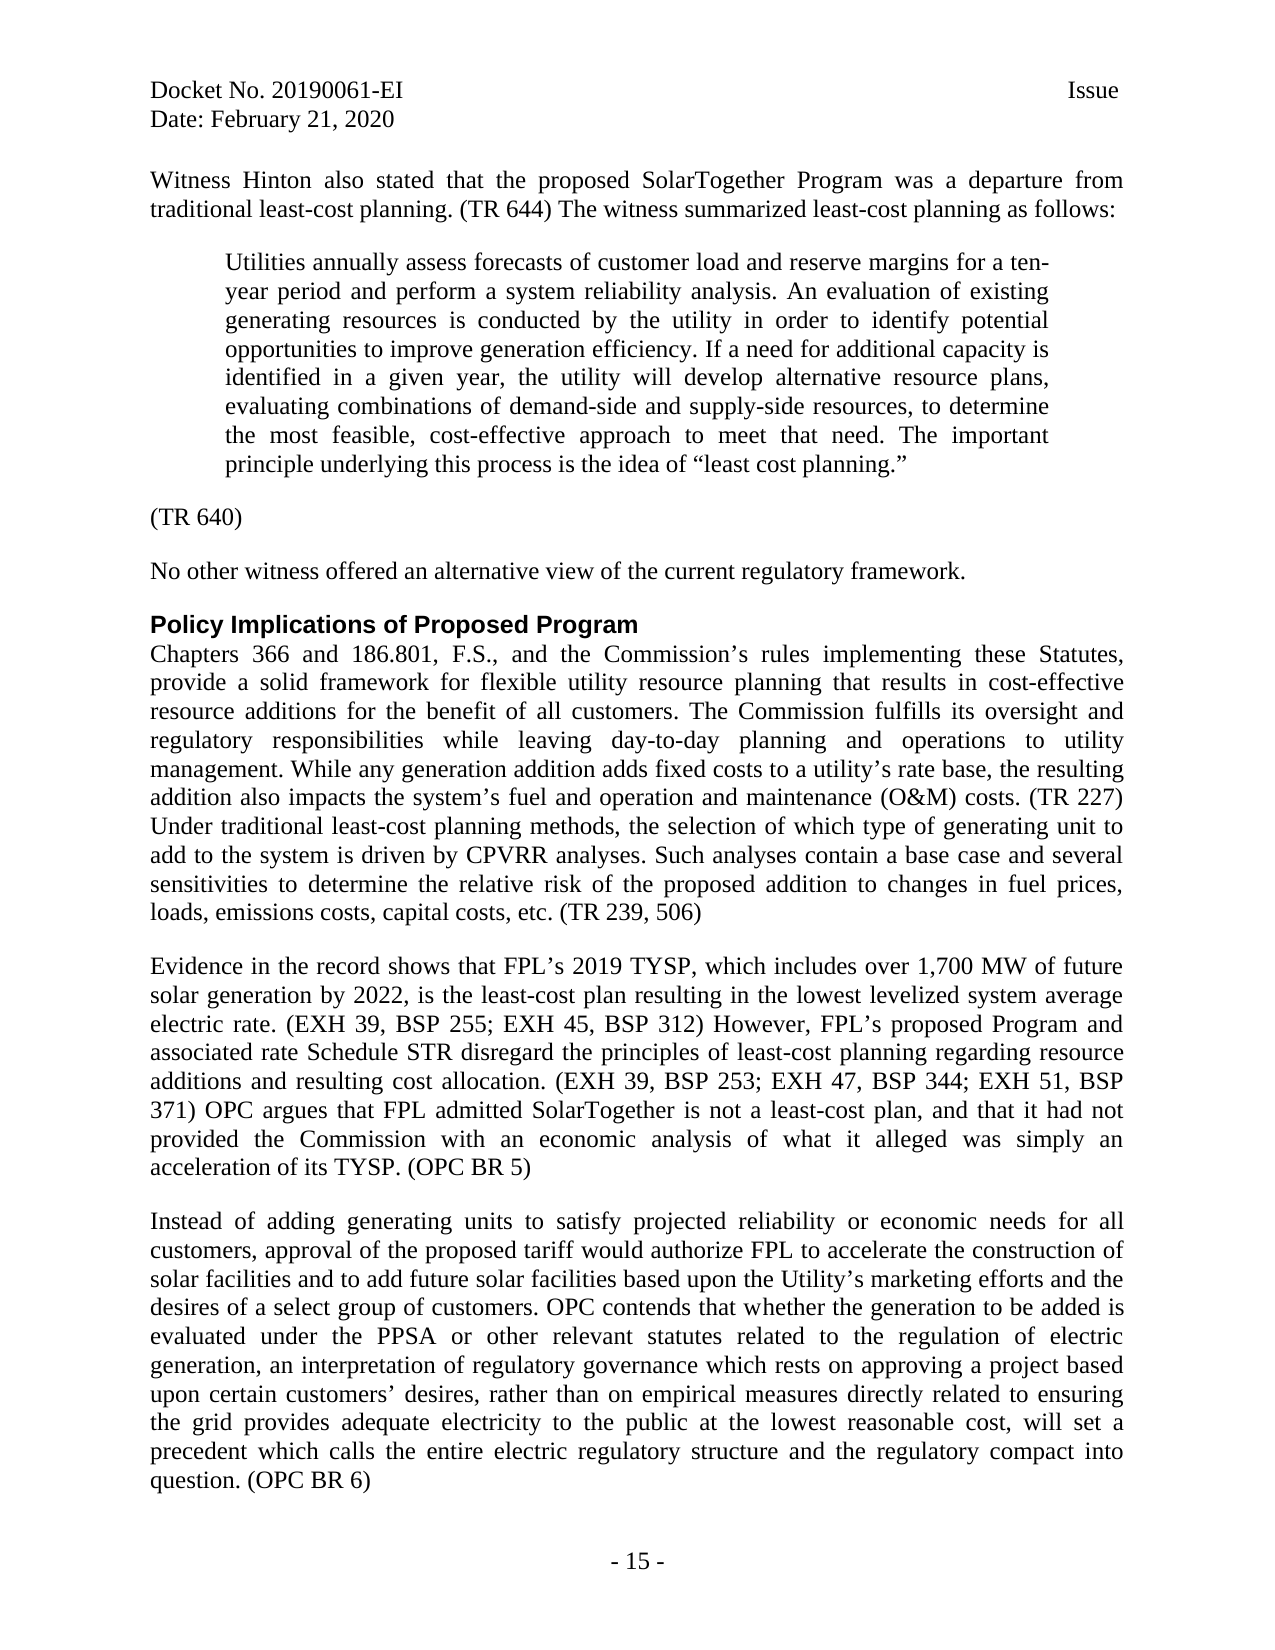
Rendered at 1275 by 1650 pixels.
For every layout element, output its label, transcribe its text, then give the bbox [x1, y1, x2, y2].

text Policy Implications of Proposed Program [150, 610, 1125, 639]
text (TR 640) [150, 502, 1050, 531]
text Witness Hinton also stated that the proposed SolarTogether Program was a departure from traditional least-cost planning. (TR 644) The witness summarized least-cost planning as follows: [150, 165, 1125, 222]
text Utilities annually assess forecasts of customer load and reserve margins for a ten-year period and perform a system reliability analysis. An evaluation of existing generating resources is conducted by the utility in order to identify potential opportunities to improve generation efficiency. If a need for additional capacity is identified in a given year, the utility will develop alternative resource plans, evaluating combinations of demand-side and supply-side resources, to determine the most feasible, cost-effective approach to meet that need. The important principle underlying this process is the idea of “least cost planning.” [225, 247, 1050, 477]
text Evidence in the record shows that FPL’s 2019 TYSP, which includes over 1,700 MW of future solar generation by 2022, is the least-cost plan resulting in the lowest levelized system average electric rate. (EXH 39, BSP 255; EXH 45, BSP 312) However, FPL’s proposed Program and associated rate Schedule STR disregard the principles of least-cost planning regarding resource additions and resulting cost allocation. (EXH 39, BSP 253; EXH 47, BSP 344; EXH 51, BSP 371) OPC argues that FPL admitted SolarTogether is not a least-cost plan, and that it had not provided the Commission with an economic analysis of what it alleged was simply an acceleration of its TYSP. (OPC BR 5) [150, 951, 1125, 1181]
text Instead of adding generating units to satisfy projected reliability or economic needs for all customers, approval of the proposed tariff would authorize FPL to accelerate the construction of solar facilities and to add future solar facilities based upon the Utility’s marketing efforts and the desires of a select group of customers. OPC contends that whether the generation to be added is evaluated under the PPSA or other relevant statutes related to the regulation of electric generation, an interpretation of regulatory governance which rests on approving a project based upon certain customers’ desires, rather than on empirical measures directly related to ensuring the grid provides adequate electricity to the public at the lowest reasonable cost, will set a precedent which calls the entire electric regulatory structure and the regulatory compact into question. (OPC BR 6) [150, 1206, 1125, 1494]
text Chapters 366 and 186.801, F.S., and the Commission’s rules implementing these Statutes, provide a solid framework for flexible utility resource planning that results in cost-effective resource additions for the benefit of all customers. The Commission fulfills its oversight and regulatory responsibilities while leaving day-to-day planning and operations to utility management. While any generation addition adds fixed costs to a utility’s rate base, the resulting addition also impacts the system’s fuel and operation and maintenance (O&M) costs. (TR 227) Under traditional least-cost planning methods, the selection of which type of generating unit to add to the system is driven by CPVRR analyses. Such analyses contain a base case and several sensitivities to determine the relative risk of the proposed addition to changes in fuel prices, loads, emissions costs, capital costs, etc. (TR 239, 506) [150, 639, 1125, 926]
text No other witness offered an alternative view of the current regulatory framework. [150, 556, 1125, 585]
